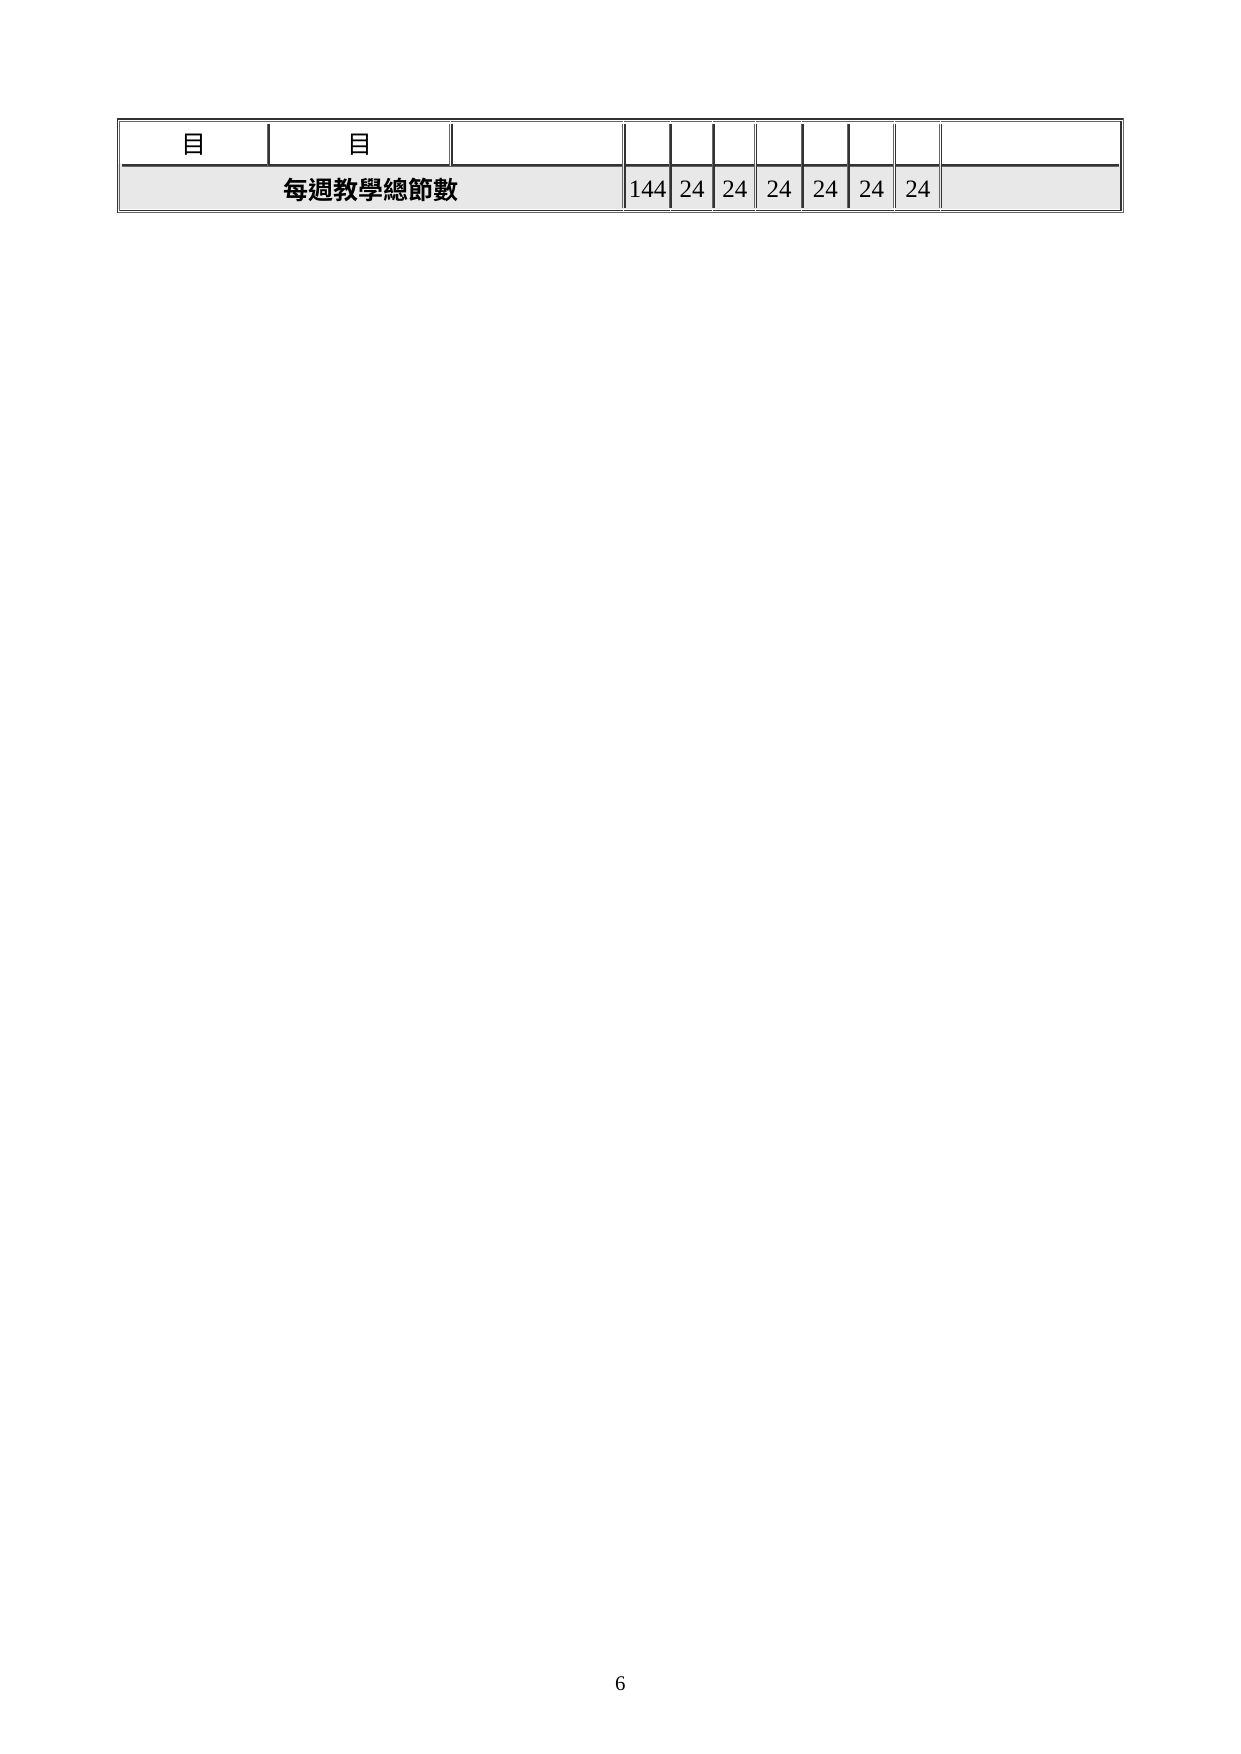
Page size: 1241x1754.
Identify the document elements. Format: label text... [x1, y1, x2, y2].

table_cell 6 [624, 122, 670, 164]
table_cell 24 [848, 167, 894, 209]
table_cell 1 [895, 122, 941, 164]
table_cell 144 [624, 167, 670, 209]
table_cell 1 [756, 120, 802, 164]
table_cell 24 [895, 167, 941, 209]
table_cell 必 修 科 目 [120, 122, 268, 164]
table_cell 1 [802, 122, 848, 164]
table_cell 活 動 科 目 [268, 120, 451, 164]
table_cell [941, 164, 1120, 209]
table_cell 班會 [451, 120, 624, 164]
table_cell 24 [756, 167, 802, 209]
table_cell 24 [802, 167, 848, 209]
table_cell 1 [713, 122, 756, 164]
table_cell 24 [713, 167, 756, 209]
table_cell 1 [670, 120, 713, 164]
table_cell 1 [848, 122, 894, 164]
table_cell 24 [670, 167, 713, 209]
table_cell [941, 122, 1120, 164]
table_cell 每週教學總節數 [120, 164, 624, 209]
